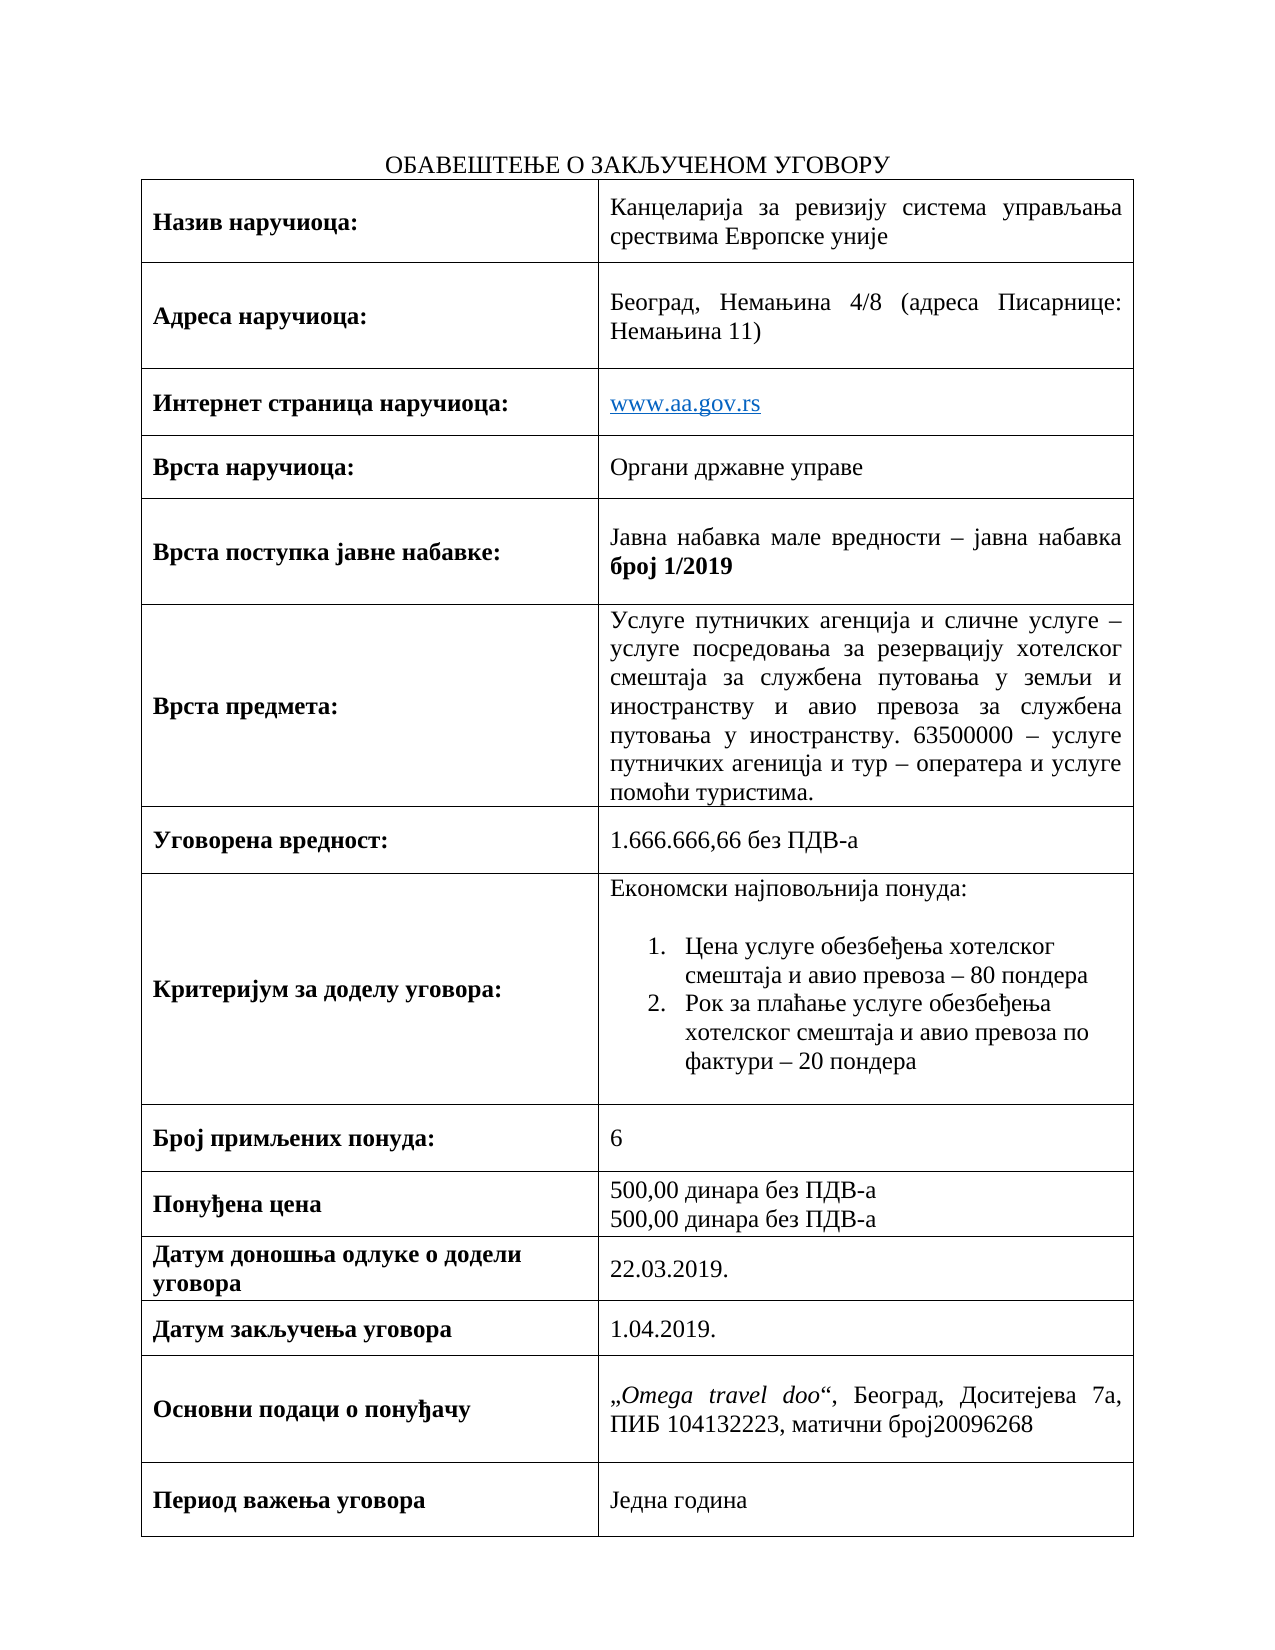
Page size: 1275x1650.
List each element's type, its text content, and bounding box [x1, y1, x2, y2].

table_cell 1.04.2019. [599, 1301, 1133, 1355]
text ОБАВЕШТЕЊЕ О ЗАКЉУЧЕНОМ УГОВОРУ [150, 150, 1125, 179]
table_cell 1.666.666,66 без ПДВ-а [599, 807, 1133, 872]
table_cell Основни подаци о понуђачу [142, 1356, 598, 1462]
table_cell Врста наручиоца: [142, 436, 598, 497]
table_cell Једна година [599, 1463, 1133, 1536]
table_cell 6 [599, 1105, 1133, 1171]
table_cell Уговорена вредност: [142, 807, 598, 872]
table_cell Услуге путничких агенција и сличне услуге – услуге посредовања за резервацију хотелског смештаја за службена путовања у земљи и иностранству и авио превоза за службена путовања у иностранству. 63500000 – услуге путничких агеницја и тур – оператера и услуге помоћи туристима. [599, 605, 1133, 806]
table_cell Критеријум за доделу уговора: [142, 874, 598, 1103]
table_cell www.aa.gov.rs [599, 369, 1133, 435]
table_header Назив наручиоца: [142, 180, 598, 262]
table_cell 22.03.2019. [599, 1237, 1133, 1300]
table_cell Адреса наручиоца: [142, 263, 598, 368]
table_cell Број примљених понуда: [142, 1105, 598, 1171]
table_cell Београд, Немањина 4/8 (адреса Писарнице: Немањина 11) [599, 263, 1133, 368]
table_cell Датум закључења уговора [142, 1301, 598, 1355]
table_cell Датум доношња одлуке о додели уговора [142, 1237, 598, 1300]
table_cell Понуђена цена [142, 1172, 598, 1236]
table_cell Период важења уговора [142, 1463, 598, 1536]
table_cell Органи државне управе [599, 436, 1133, 497]
table_cell Интернет страница наручиоца: [142, 369, 598, 435]
table_cell Јавна набавка мале вредности – јавна набавка број 1/2019 [599, 499, 1133, 604]
table_header Канцеларија за ревизију система управљања срествима Европске уније [599, 180, 1133, 262]
table_cell 500,00 динара без ПДВ-а 500,00 динара без ПДВ-а [599, 1172, 1133, 1236]
table_cell Економски најповољнија понуда: Цена услуге обезбеђења хотелског смештаја и авио превоза – 80 пондера Рок за плаћање услуге обезбеђења хотелског смештаја и авио превоза по фактури – 20 пондера [599, 874, 1133, 1103]
table_cell Врста предмета: [142, 605, 598, 806]
table_cell Врста поступка јавне набавке: [142, 499, 598, 604]
table_cell „Omega travel doo“, Београд, Доситејева 7а, ПИБ 104132223, матични број20096268 [599, 1356, 1133, 1462]
